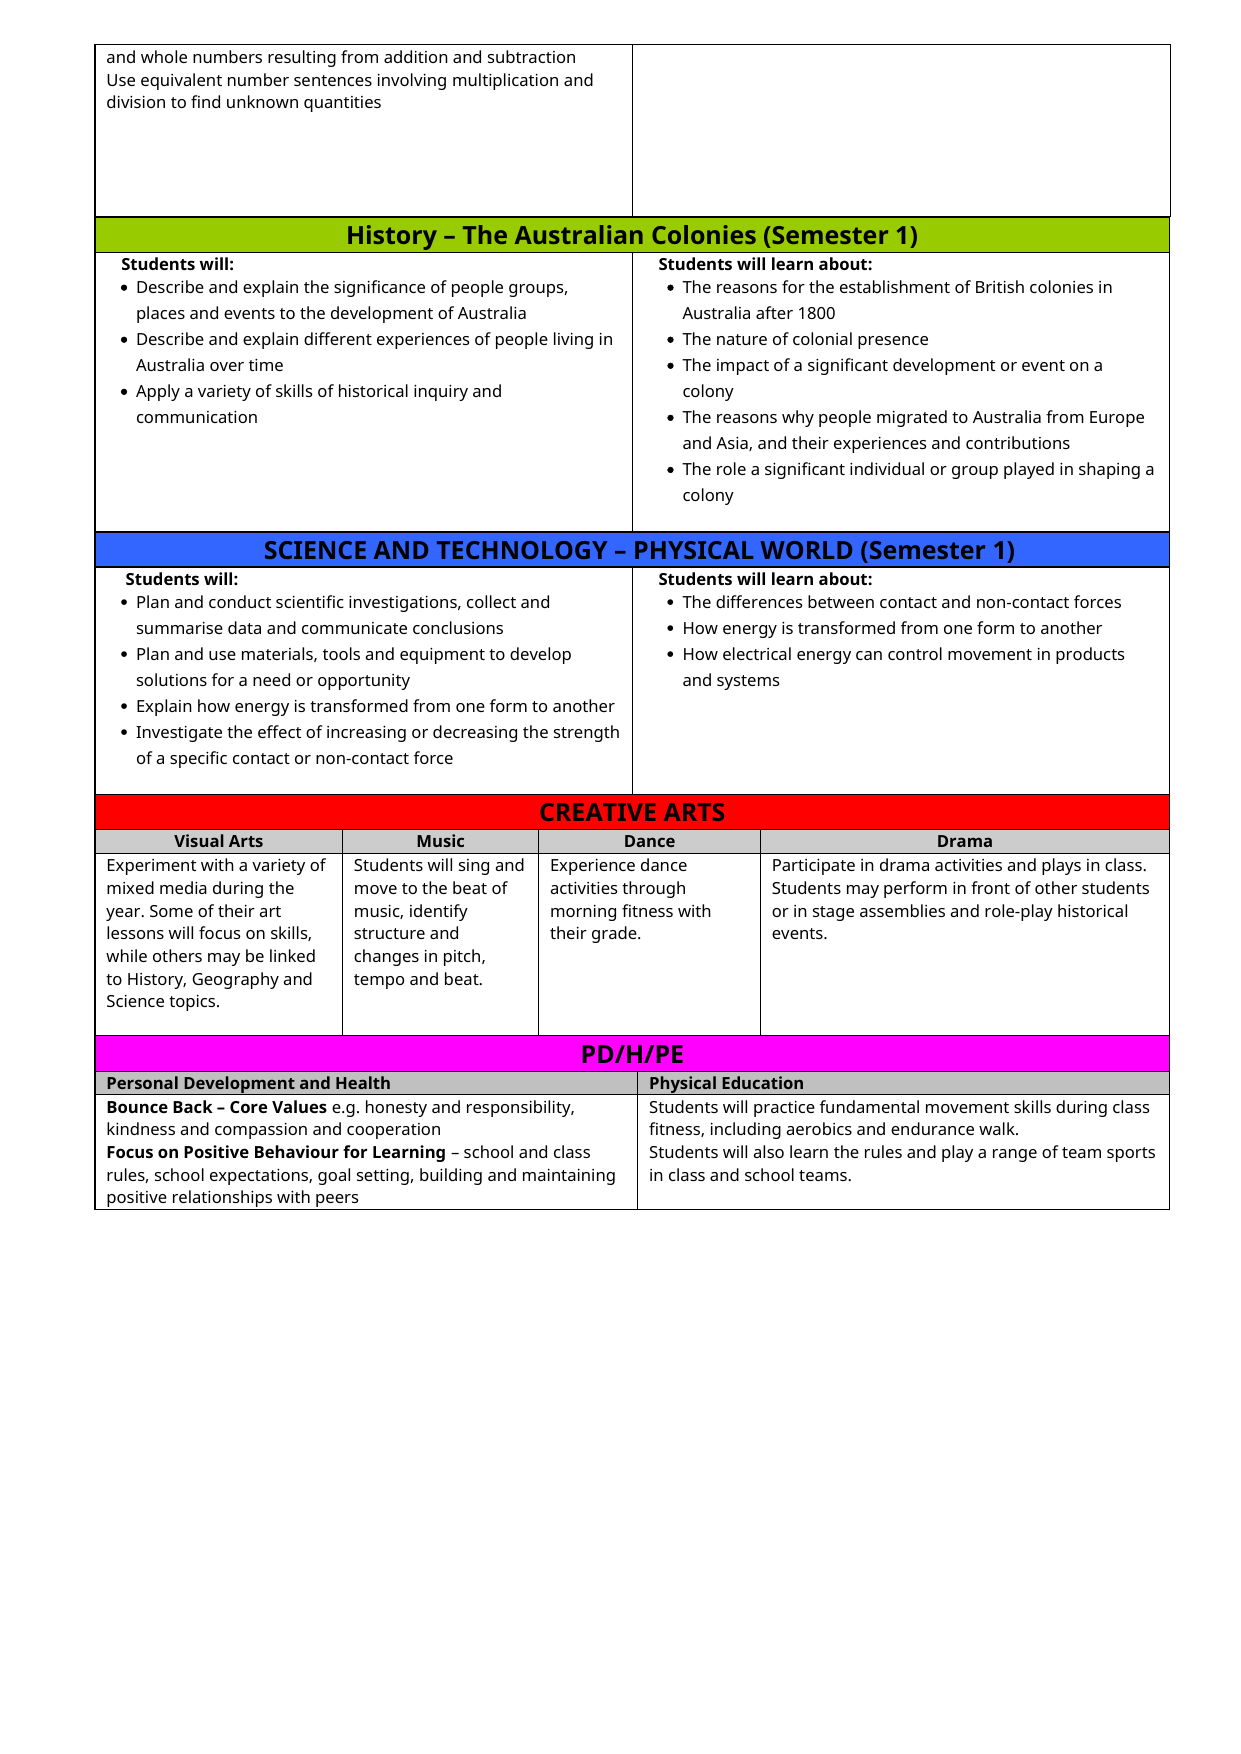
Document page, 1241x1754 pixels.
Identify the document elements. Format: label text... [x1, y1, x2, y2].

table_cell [633, 45, 1170, 216]
table_cell Students will learn about: The reasons for the establishment of British colonies in Australia after 1800 The nature of colonial presence The impact of a significant development or event on a colony The reasons why people migrated to Australia from Europe and Asia, and their experiences and contributions The role a significant individual or group played in shaping a colony [633, 253, 1169, 531]
table_cell Drama [761, 830, 1169, 853]
table_cell Participate in drama activities and plays in class. Students may perform in front of other students or in stage assemblies and role-play historical events. [761, 854, 1169, 1035]
table_header History – The Australian Colonies (Semester 1) [96, 218, 1169, 252]
table_cell Experience dance activities through morning fitness with their grade. [539, 854, 760, 1035]
table_cell Personal Development and Health [96, 1072, 637, 1094]
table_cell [96, 45, 632, 216]
table_cell Students will practice fundamental movement skills during class fitness, including aerobics and endurance walk. Students will also learn the rules and play a range of team sports in class and school teams. [638, 1095, 1169, 1209]
table_cell Bounce Back – Core Values e.g. honesty and responsibility, kindness and compassion and cooperation Focus on Positive Behaviour for Learning – school and class rules, school expectations, goal setting, building and maintaining positive relationships with peers [96, 1095, 637, 1209]
table_cell Students will: Plan and conduct scientific investigations, collect and summarise data and communicate conclusions Plan and use materials, tools and equipment to develop solutions for a need or opportunity Explain how energy is transformed from one form to another Investigate the effect of increasing or decreasing the strength of a specific contact or non-contact force [96, 568, 632, 794]
table_cell CREATIVE ARTS [96, 795, 1169, 829]
table_cell PD/H/PE [96, 1036, 1169, 1071]
table_cell SCIENCE AND TECHNOLOGY – PHYSICAL WORLD (Semester 1) [96, 533, 1169, 566]
table_cell Experiment with a variety of mixed media during the year. Some of their art lessons will focus on skills, while others may be linked to History, Geography and Science topics. [96, 854, 342, 1035]
table_cell Students will sing and move to the beat of music, identify structure and changes in pitch, tempo and beat. [343, 854, 538, 1035]
table_cell Visual Arts [96, 830, 342, 853]
table_cell Students will learn about: The differences between contact and non-contact forces How energy is transformed from one form to another How electrical energy can control movement in products and systems [633, 568, 1169, 794]
table_cell Students will: Describe and explain the significance of people groups, places and events to the development of Australia Describe and explain different experiences of people living in Australia over time Apply a variety of skills of historical inquiry and communication [96, 253, 632, 531]
table_cell Physical Education [638, 1072, 1169, 1094]
table_cell Dance [539, 830, 760, 853]
table_cell Music [343, 830, 538, 853]
